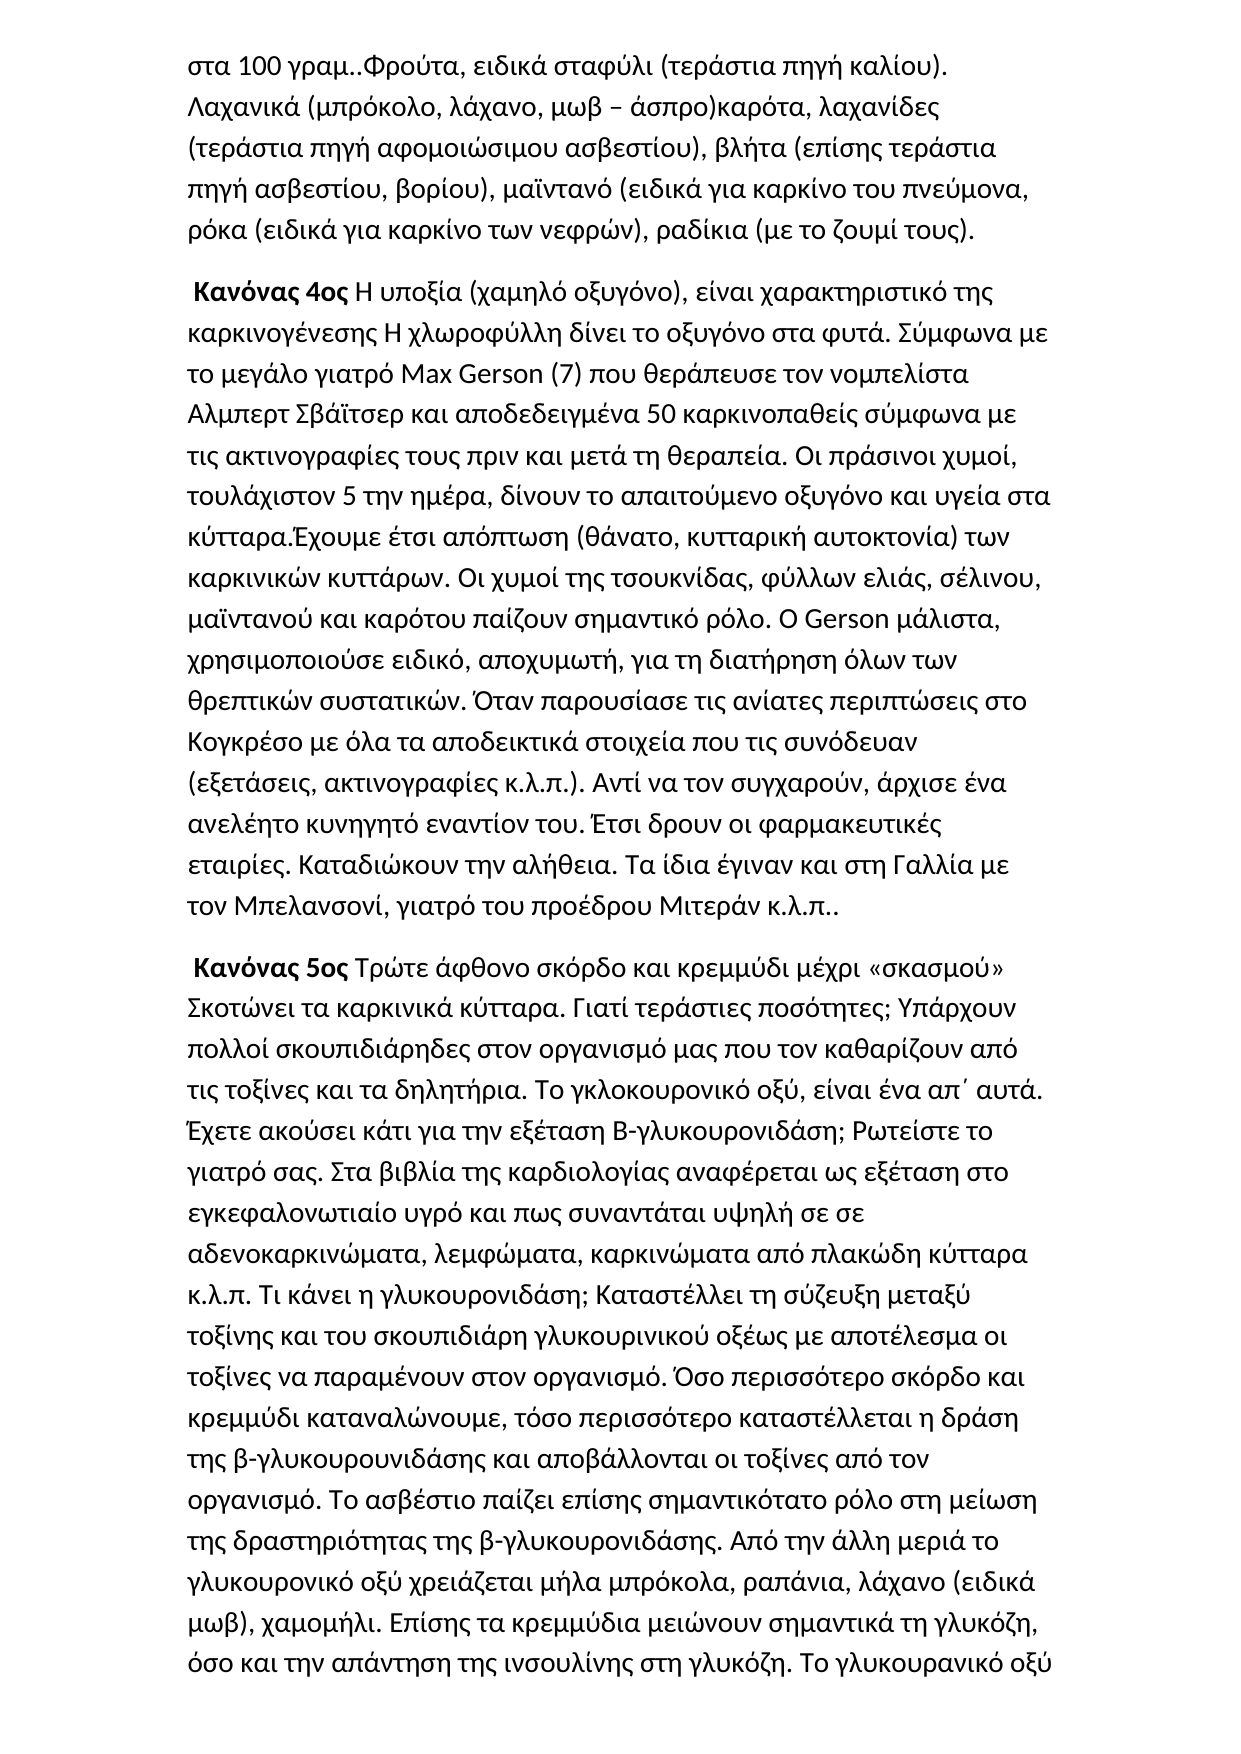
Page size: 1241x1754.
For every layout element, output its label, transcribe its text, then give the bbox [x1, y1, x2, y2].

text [187, 949, 1053, 1680]
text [187, 47, 1053, 247]
text Κανόνας 4ος Η υποξία (χαμηλό οξυγόνο), είναι χαρακτηριστικό της καρκινογένεσης H χλωροφύλλη δίνει το οξυγόνο στα φυτά. Σύμφωνα με το μεγάλο γιατρό Max Gerson (7) που θεράπευσε τον νομπελίστα Αλμπερτ Σβάϊτσερ και αποδεδειγμένα 50 καρκινοπαθείς σύμφωνα με τις ακτινογραφίες τους πριν και μετά τη θεραπεία. Οι πράσινοι χυμοί, τουλάχιστον 5 την ημέρα, δίνουν το απαιτούμενο οξυγόνο και υγεία στα κύτταρα.Έχουμε έτσι απόπτωση (θάνατο, κυτταρική αυτοκτονία) των καρκινικών κυττάρων. Οι χυμοί της τσουκνίδας, φύλλων ελιάς, σέλινου, μαϊντανού και καρότου παίζουν σημαντικό ρόλο. Ο Gerson μάλιστα, χρησιμοποιούσε ειδικό, αποχυμωτή, για τη διατήρηση όλων των θρεπτικών συστατικών. Όταν παρουσίασε τις ανίατες περιπτώσεις στο Κογκρέσο με όλα τα αποδεικτικά στοιχεία που τις συνόδευαν (εξετάσεις, ακτινογραφίες κ.λ.π.). Αντί να τον συγχαρούν, άρχισε ένα ανελέητο κυνηγητό εναντίον του. Έτσι δρουν οι φαρμακευτικές εταιρίες. Καταδιώκουν την αλήθεια. Τα ίδια έγιναν και στη Γαλλία με τον Μπελανσονί, γιατρό του προέδρου Μιτεράν κ.λ.π.. [187, 273, 1053, 922]
